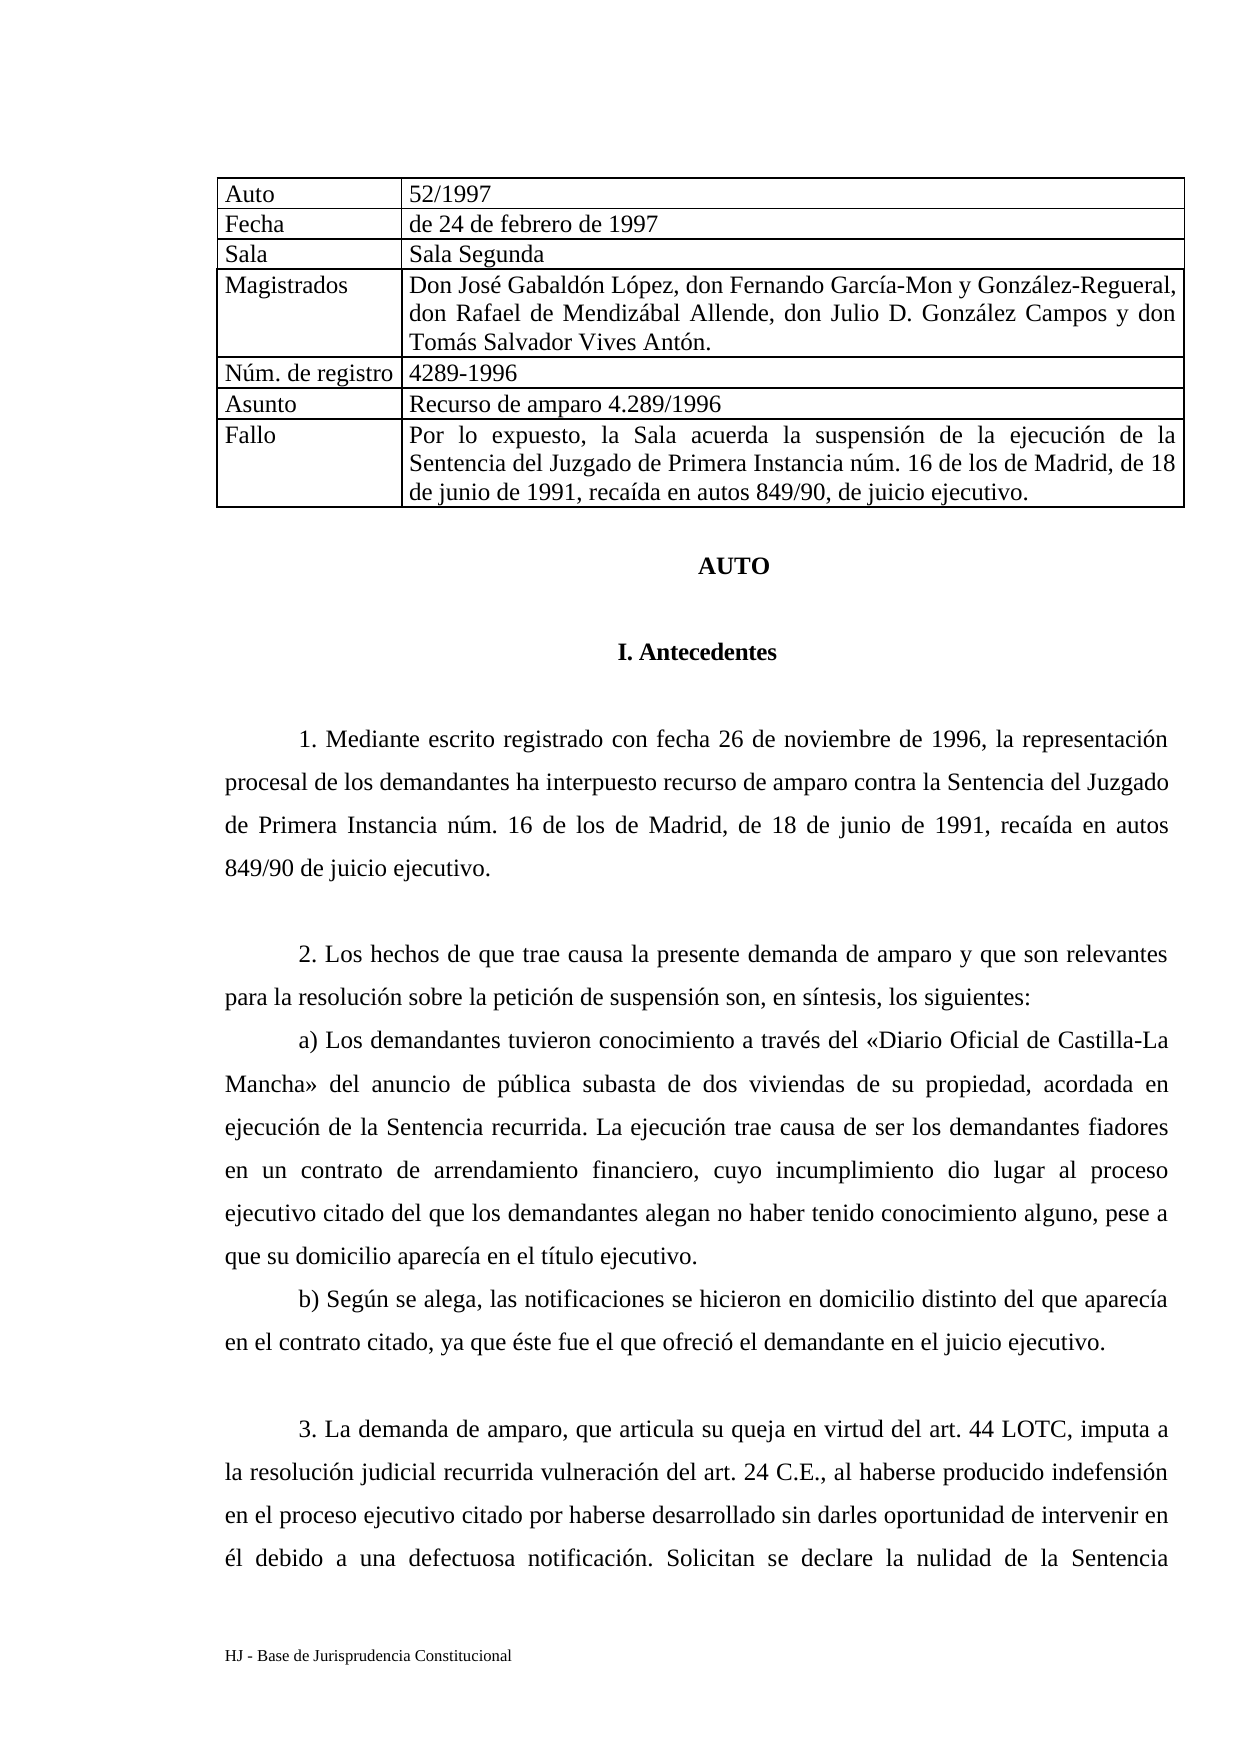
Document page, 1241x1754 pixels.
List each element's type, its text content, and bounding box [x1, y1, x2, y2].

table_cell Don José Gabaldón López, don Fernando García-Mon y González-Regueral, don Rafael de Mendizábal Allende, don Julio D. González Campos y don Tomás Salvador Vives Antón. [403, 270, 1183, 356]
text I. Antecedentes [224, 637, 1169, 666]
table_header 52/1997 [402, 179, 1184, 207]
text 1. Mediante escrito registrado con fecha 26 de noviembre de 1996, la representación procesal de los demandantes ha interpuesto recurso de amparo contra la Sentencia del Juzgado de Primera Instancia núm. 16 de los de Madrid, de 18 de junio de 1991, recaída en autos 849/90 de juicio ejecutivo. [224, 724, 1169, 882]
table_cell Asunto [218, 389, 401, 418]
text AUTO [224, 551, 1169, 580]
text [224, 1414, 1169, 1572]
table_cell Sala [218, 240, 401, 268]
table_cell 4289-1996 [403, 358, 1183, 387]
text a) Los demandantes tuvieron conocimiento a través del «Diario Oficial de Castilla-La Mancha» del anuncio de pública subasta de dos viviendas de su propiedad, acordada en ejecución de la Sentencia recurrida. La ejecución trae causa de ser los demandantes fiadores en un contrato de arrendamiento financiero, cuyo incumplimiento dio lugar al proceso ejecutivo citado del que los demandantes alegan no haber tenido conocimiento alguno, pese a que su domicilio aparecía en el título ejecutivo. [224, 1026, 1169, 1270]
table_cell de 24 de febrero de 1997 [402, 209, 1184, 238]
table_header Auto [218, 179, 401, 207]
text b) Según se alega, las notificaciones se hicieron en domicilio distinto del que aparecía en el contrato citado, ya que éste fue el que ofreció el demandante en el juicio ejecutivo. [224, 1284, 1169, 1356]
table_cell Fecha [218, 209, 401, 238]
table_cell Núm. de registro [218, 358, 401, 387]
table_cell Magistrados [218, 270, 401, 356]
table_cell Recurso de amparo 4.289/1996 [403, 389, 1183, 418]
table_cell Por lo expuesto, la Sala acuerda la suspensión de la ejecución de la Sentencia del Juzgado de Primera Instancia núm. 16 de los de Madrid, de 18 de junio de 1991, recaída en autos 849/90, de juicio ejecutivo. [403, 420, 1183, 506]
text 2. Los hechos de que trae causa la presente demanda de amparo y que son relevantes para la resolución sobre la petición de suspensión son, en síntesis, los siguientes: [224, 939, 1169, 1011]
table_cell Fallo [218, 420, 401, 506]
table_cell Sala Segunda [402, 240, 1184, 268]
